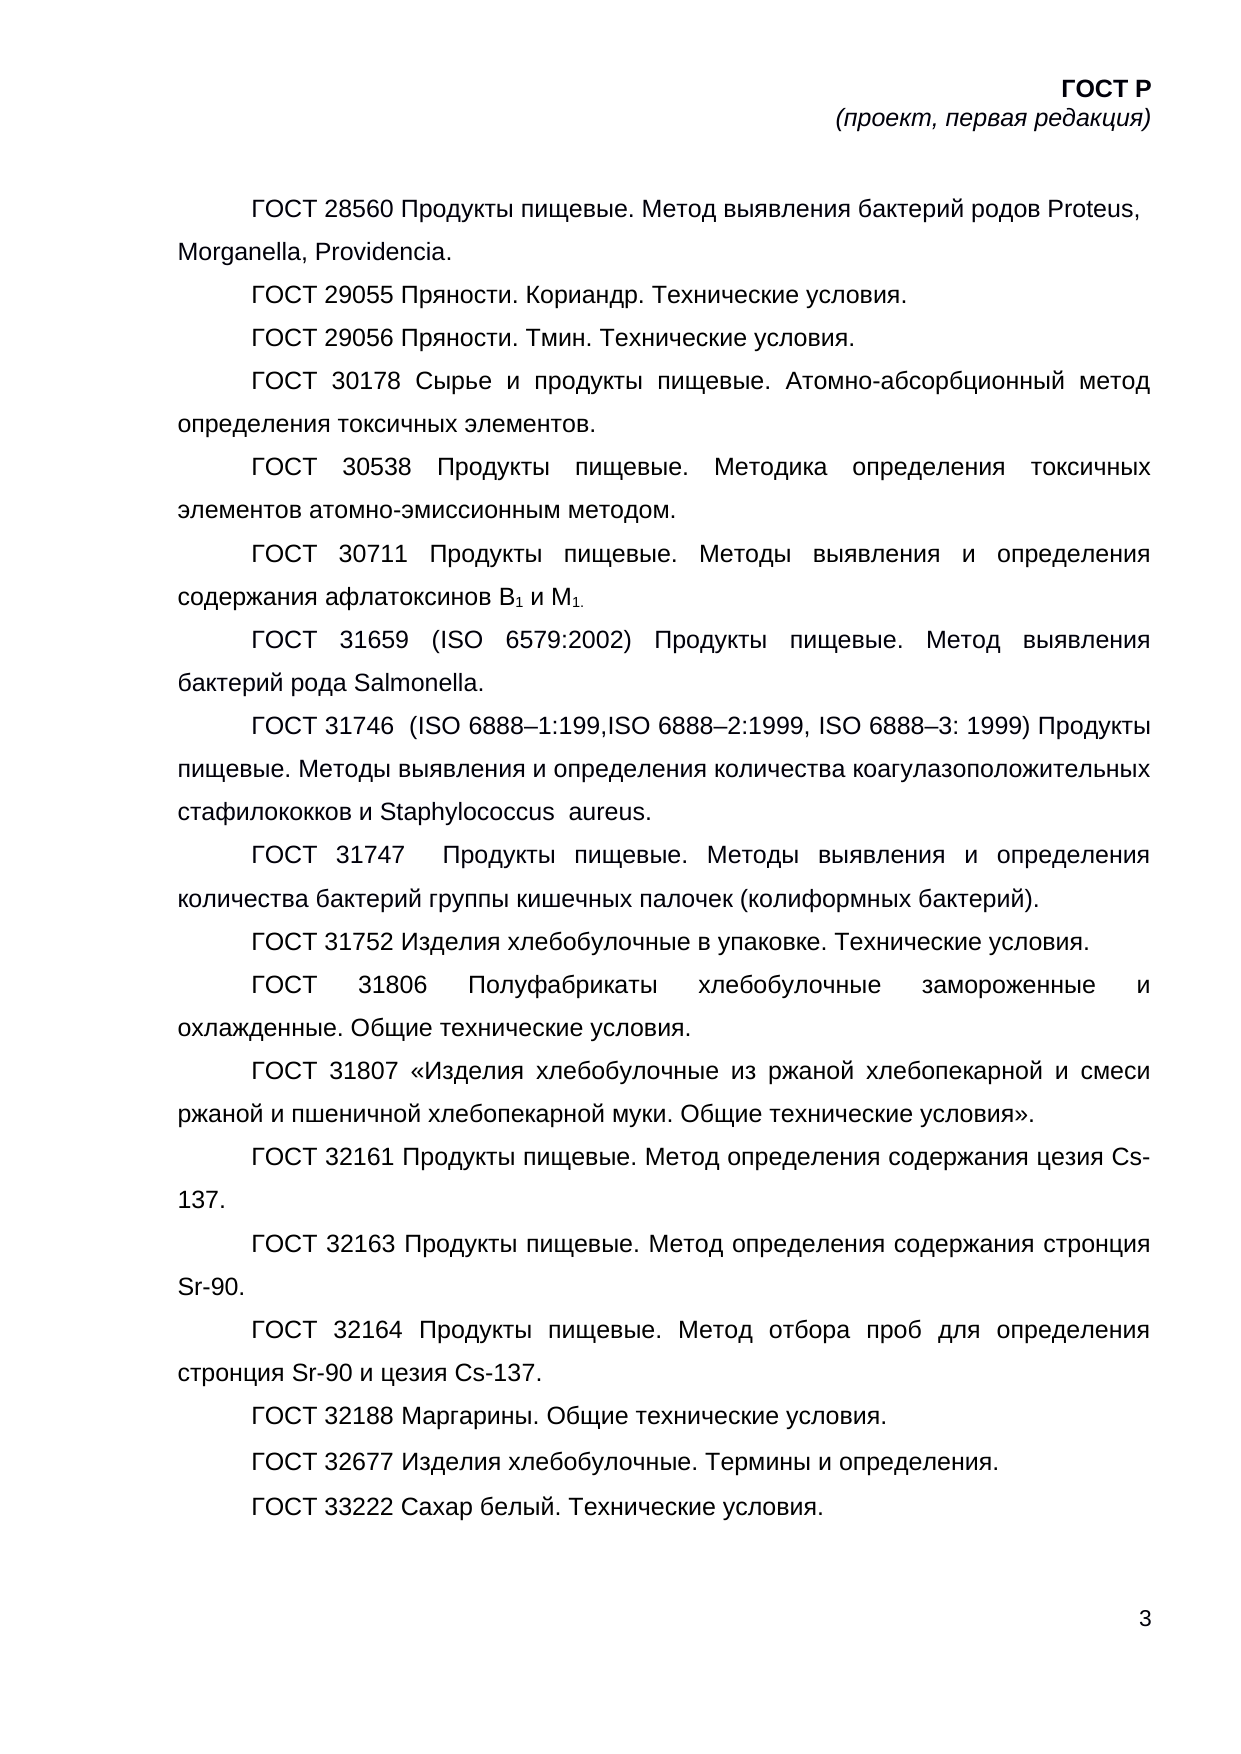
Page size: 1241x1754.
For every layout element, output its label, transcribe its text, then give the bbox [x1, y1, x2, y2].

text ГОСТ 31746 (ISO 6888–1:199,ISO 6888–2:1999, ISO 6888–3: 1999) Продукты пищевые. Методы выявления и определения количества коагулазоположительных стафилококков и Staphylococcus aureus. [177, 711, 1152, 826]
text ГОСТ 31659 (ISO 6579:2002) Продукты пищевые. Метод выявления бактерий рода Salmonella. [177, 625, 1152, 697]
text ГОСТ 30538 Продукты пищевые. Методика определения токсичных элементов атомно-эмиссионным методом. [177, 452, 1152, 524]
text ГОСТ 31807 «Изделия хлебобулочные из ржаной хлебопекарной и смеси ржаной и пшеничной хлебопекарной муки. Общие технические условия». [177, 1056, 1152, 1128]
text ГОСТ 32677 Изделия хлебобулочные. Термины и определения. [177, 1447, 1152, 1475]
text ГОСТ 31752 Изделия хлебобулочные в упаковке. Технические условия. [177, 927, 1152, 956]
text ГОСТ 30178 Сырье и продукты пищевые. Атомно-абсорбционный метод определения токсичных элементов. [177, 366, 1152, 438]
text ГОСТ 30711 Продукты пищевые. Методы выявления и определения содержания афлатоксинов В1 и М1. [177, 539, 1152, 611]
text ГОСТ 29055 Пряности. Кориандр. Технические условия. [177, 280, 1152, 309]
text ГОСТ 32188 Маргарины. Общие технические условия. [177, 1401, 1152, 1430]
text ГОСТ 31806 Полуфабрикаты хлебобулочные замороженные и охлажденные. Общие технические условия. [177, 970, 1152, 1042]
text ГОСТ 32161 Продукты пищевые. Метод определения содержания цезия Cs-137. [177, 1142, 1152, 1214]
text ГОСТ 28560 Продукты пищевые. Метод выявления бактерий родов Рrоtеus, Моrgаnеllа, Рrоvidеnсiа. [177, 194, 1152, 266]
text ГОСТ 29056 Пряности. Тмин. Технические условия. [177, 323, 1152, 352]
text ГОСТ 32164 Продукты пищевые. Метод отбора проб для определения стронция Sr-90 и цезия Cs-137. [177, 1315, 1152, 1387]
text ГОСТ 31747 Продукты пищевые. Методы выявления и определения количества бактерий группы кишечных палочек (колиформных бактерий). [177, 841, 1152, 912]
text ГОСТ 33222 Сахар белый. Технические условия. [177, 1492, 1152, 1521]
text ГОСТ 32163 Продукты пищевые. Метод определения содержания стронция Sr-90. [177, 1229, 1152, 1301]
